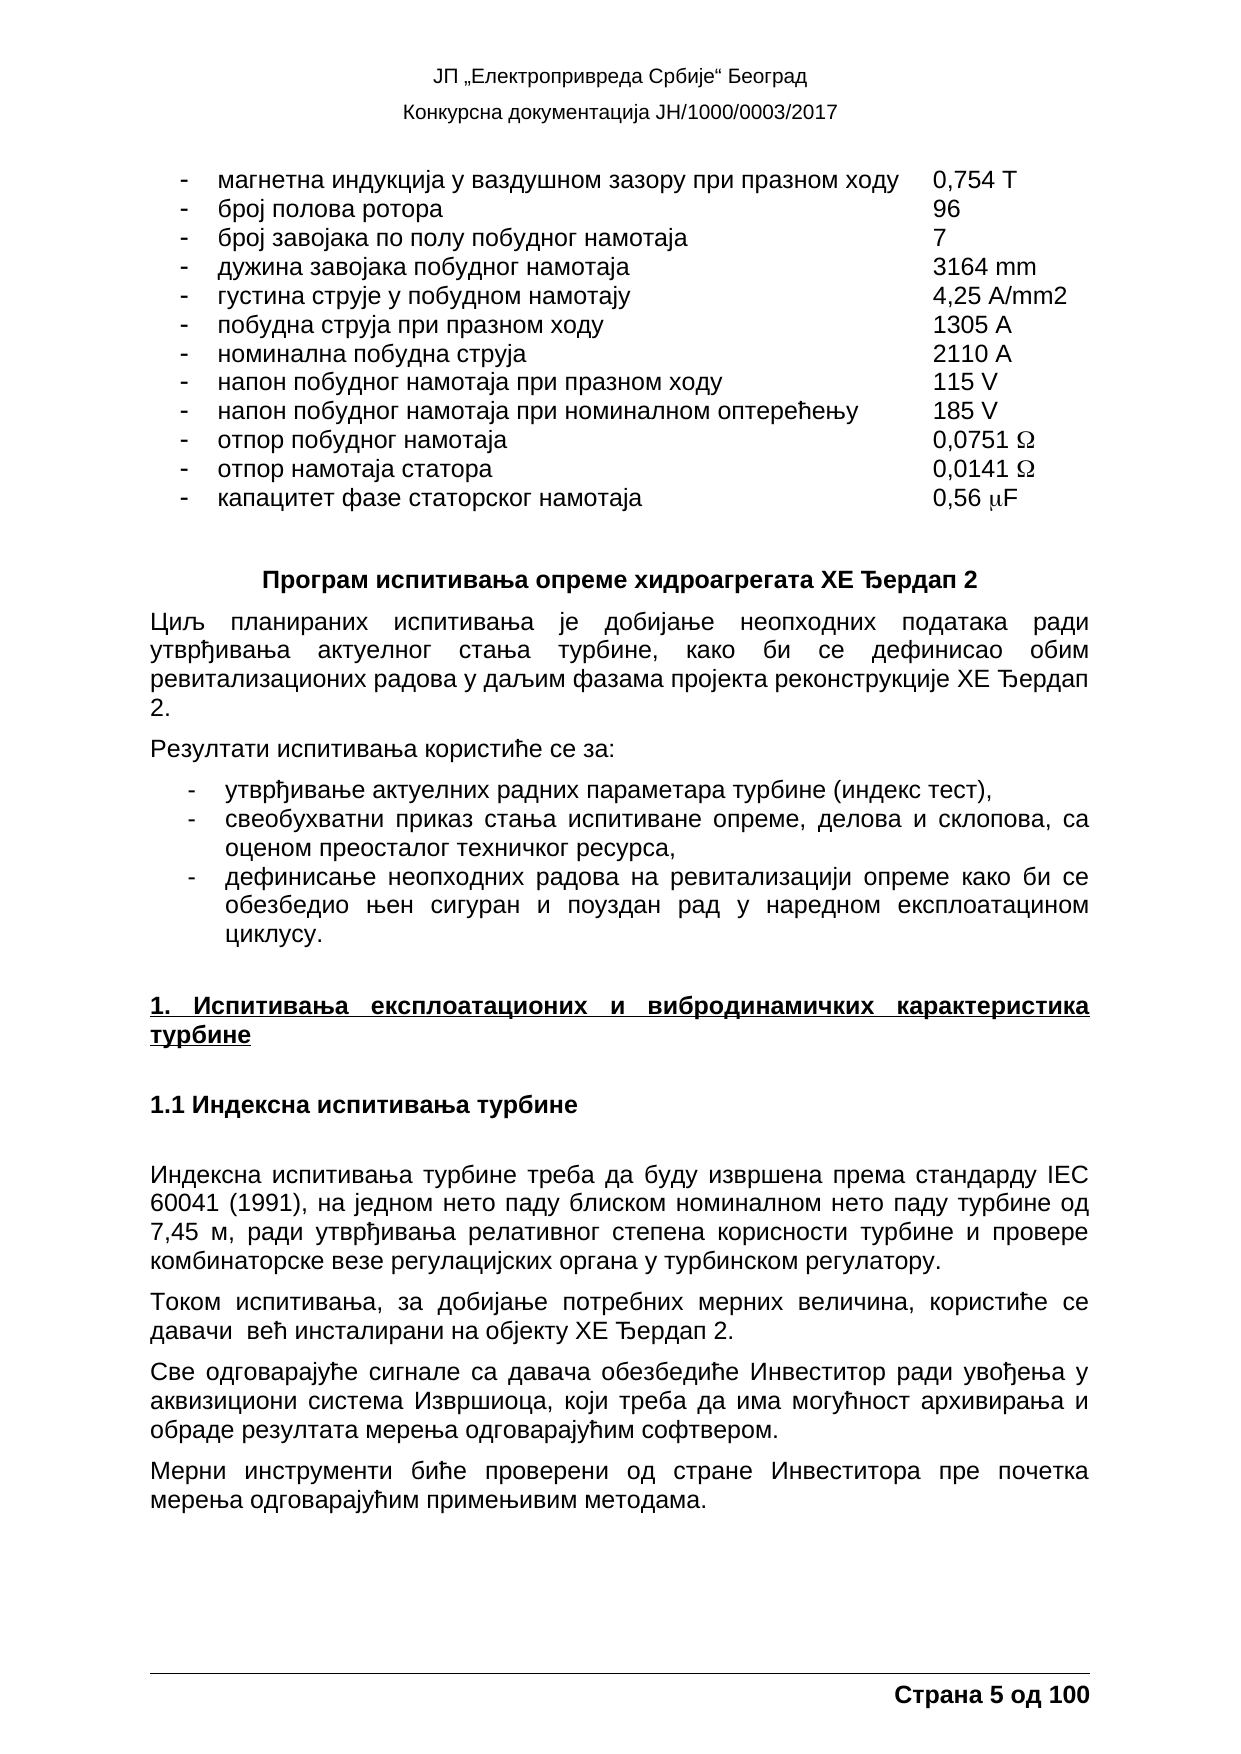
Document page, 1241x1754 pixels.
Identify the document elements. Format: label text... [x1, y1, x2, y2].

list отпор намотаја статора 0,0141 [180, 454, 1090, 483]
list утврђивање актуелних радних параметара турбине (индекс тест), [187, 775, 1090, 804]
list отпор побудног намотаја 0,0751 [180, 425, 1090, 454]
list густина струје у побудном намотају 4,25 A/mm2 [180, 281, 1090, 310]
text Резултати испитивања користиће се за: [150, 734, 1090, 763]
text 1.1 Индексна испитивања турбине [150, 1090, 1090, 1118]
text Све одговарајуће сигнале са давача обезбедиће Инвеститор ради увођења у аквизициони система Извршиоца, који треба да има могућност архивирања и обраде резултата мерења одговарајућим софтвером. [150, 1357, 1090, 1443]
list број завојака по полу побудног намотаја 7 [180, 223, 1090, 252]
list напон побудног намотаја при празном ходу 115 V [180, 367, 1090, 396]
list 1. Испитивања експлоатационих и вибродинамичких карактеристика турбине [150, 991, 1090, 1016]
list побудна струја при празном ходу 1305 А [180, 310, 1090, 338]
list свеобухватни приказ стања испитиване опреме, делова и склопова, са оценом преосталог техничког ресурса, [187, 804, 1090, 862]
list број полова ротора 96 [180, 194, 1090, 223]
list номинална побудна струја 2110 A [180, 338, 1090, 367]
list 1. Испитивања експлоатационих и вибродинамичких карактеристика турбине [150, 1017, 1090, 1048]
list напон побудног намотаја при номиналном оптерећењу 185 V [180, 396, 1090, 425]
list дефинисање неопходних радова на ревитализацији опреме како би се обезбедио њен сигуран и поуздан рад у наредном експлоатацином циклусу. [187, 862, 1090, 948]
list дужина завојака побудног намотаја 3164 mm [180, 252, 1090, 281]
text Програм испитивања опреме хидроагрегата ХЕ Ђердап 2 [150, 565, 1090, 594]
list капацитет фазе статорског намотаја 0,56 F [180, 483, 1090, 512]
list магнетна индукција у ваздушном зазору при празном ходу 0,754 T [180, 165, 1090, 194]
text Индексна испитивања турбине треба да буду извршена према стандарду IEC 60041 (1991), на једном нето паду блиском номиналном нето паду турбине од 7,45 м, ради утврђивања релативног степена корисности турбине и провере комбинаторске везе регулацијских органа у турбинском регулатору. [150, 1160, 1090, 1275]
text Током испитивања, за добијање потребних мерних величина, користиће се давачи већ инсталирани на објекту ХЕ Ђердап 2. [150, 1287, 1090, 1345]
text Мерни инструменти биће проверени од стране Инвеститора пре почетка мерења одговарајућим примењивим методама. [150, 1456, 1090, 1513]
text Циљ планираних испитивања је добијање неопходних података ради утврђивања актуелног стања турбине, како би се дефинисао обим ревитализационих радова у даљим фазама пројекта реконструкције ХЕ Ђердап 2. [150, 607, 1090, 722]
